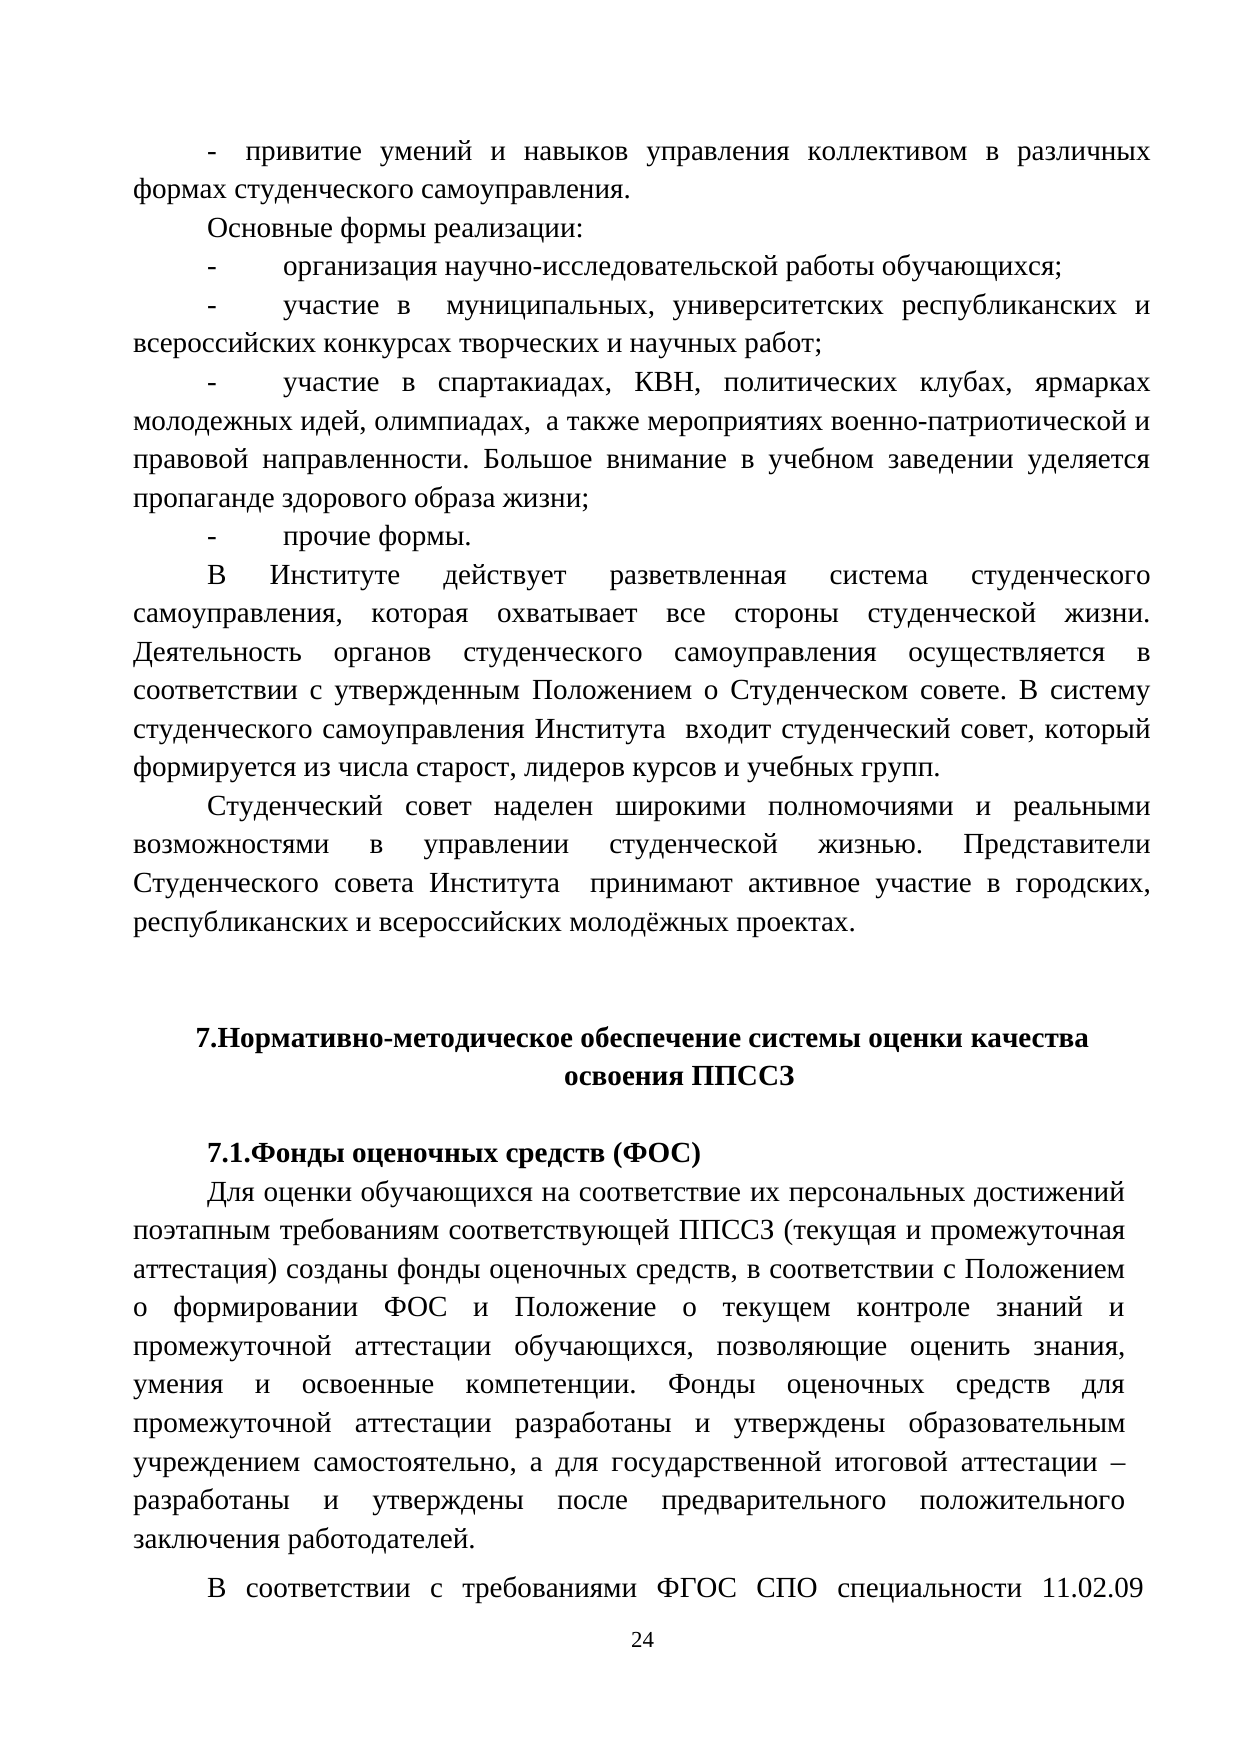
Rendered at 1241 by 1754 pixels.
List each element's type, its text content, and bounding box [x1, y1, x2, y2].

subtitle освоения ППССЗ [133, 1058, 1151, 1092]
text Для оценки обучающихся на соответствие их персональных достижений поэтапным требованиям соответствующей ППССЗ (текущая и промежуточная аттестация) созданы фонды оценочных средств, в соответствии с Положением о формировании ФОС и Положение о текущем контроле знаний и промежуточной аттестации обучающихся, позволяющие оценить знания, умения и освоенные компетенции. Фонды оценочных средств для промежуточной аттестации разработаны и утверждены образовательным учреждением самостоятельно, а для государственной итоговой аттестации – разработаны и утверждены после предварительного положительного заключения работодателей. [133, 1174, 1126, 1554]
list организация научно-исследовательской работы обучающихся; [133, 248, 1151, 282]
text В Институте действует разветвленная система студенческого самоуправления, которая охватывает все стороны студенческой жизни. Деятельность органов студенческого самоуправления осуществляется в соответствии с утвержденным Положением о Студенческом совете. В систему студенческого самоуправления Института входит студенческий совет, который формируется из числа старост, лидеров курсов и учебных групп. [133, 557, 1151, 783]
list привитие умений и навыков управления коллективом в различных формах студенческого самоуправления. [133, 133, 1151, 205]
subtitle 7.Нормативно-методическое обеспечение системы оценки качества [133, 1020, 1151, 1053]
subtitle 7.1.Фонды оценочных средств (ФОС) [133, 1135, 1151, 1169]
list участие в муниципальных, университетских республиканских и всероссийских конкурсах творческих и научных работ; [133, 287, 1151, 359]
text Студенческий совет наделен широкими полномочиями и реальными возможностями в управлении студенческой жизнью. Представители Студенческого совета Института принимают активное участие в городских, республиканских и всероссийских молодёжных проектах. [133, 788, 1151, 937]
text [133, 1571, 1144, 1604]
list прочие формы. [133, 518, 1151, 552]
list участие в спартакиадах, КВН, политических клубах, ярмарках молодежных идей, олимпиадах, а также мероприятиях военно-патриотической и правовой направленности. Большое внимание в учебном заведении уделяется пропаганде здорового образа жизни; [133, 364, 1151, 513]
text Основные формы реализации: [133, 210, 1151, 243]
